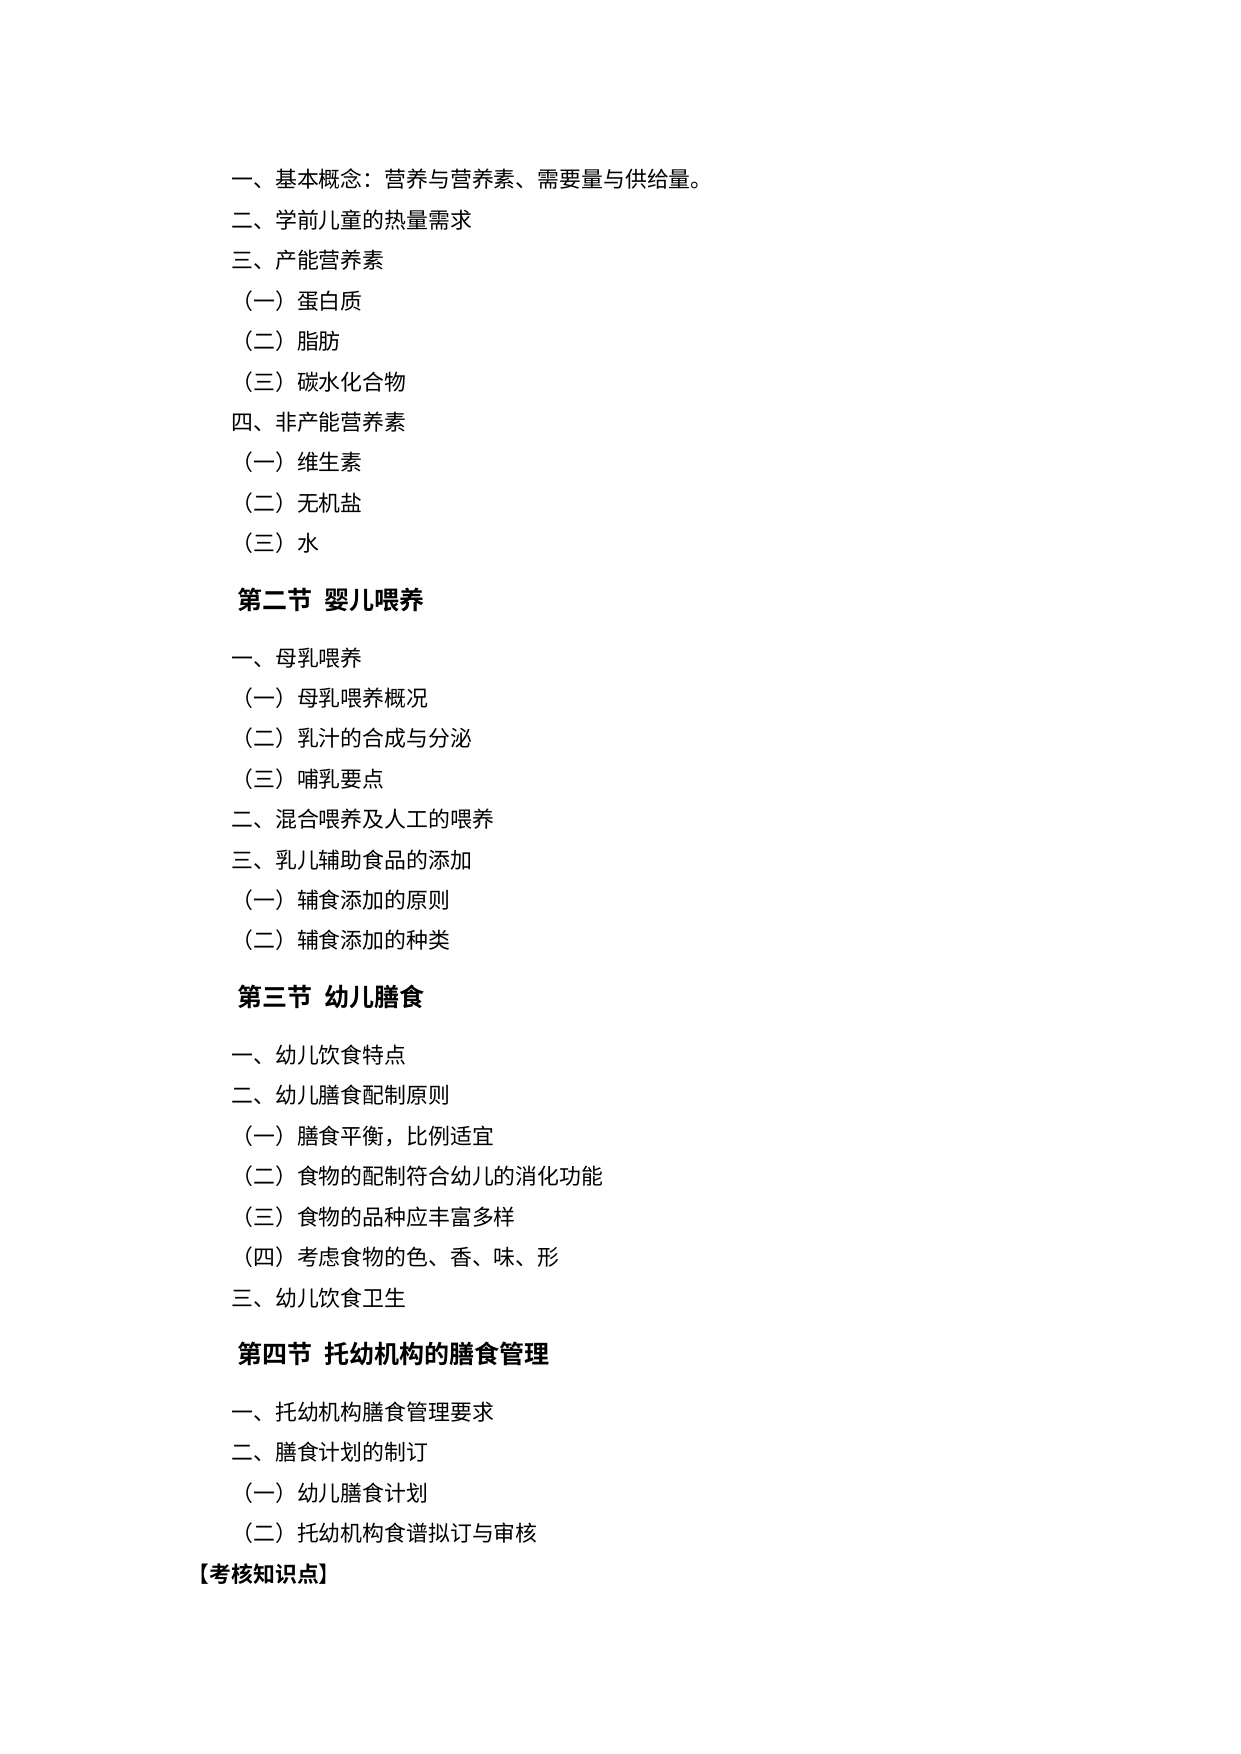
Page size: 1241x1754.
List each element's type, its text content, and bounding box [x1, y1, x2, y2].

text 一、托幼机构膳食管理要求 [187, 1394, 1053, 1427]
text 二、膳食计划的制订 [187, 1435, 1053, 1467]
text （一）膳食平衡，比例适宜 [187, 1118, 1053, 1151]
text 第三节 幼儿膳食 [187, 963, 1053, 1028]
text （三）碳水化合物 [187, 364, 1053, 397]
text （二）辅食添加的种类 [187, 923, 1053, 956]
text （一）维生素 [187, 445, 1053, 477]
text （一）母乳喂养概况 [187, 681, 1053, 713]
text （二）无机盐 [187, 485, 1053, 518]
text （二）食物的配制符合幼儿的消化功能 [187, 1159, 1053, 1191]
text （二）托幼机构食谱拟订与审核 [187, 1516, 1053, 1548]
text （三）哺乳要点 [187, 761, 1053, 794]
text （三）水 [187, 526, 1053, 558]
text 三、产能营养素 [187, 243, 1053, 275]
text （一）蛋白质 [187, 283, 1053, 316]
text （三）食物的品种应丰富多样 [187, 1199, 1053, 1232]
text 【考核知识点】 [187, 1556, 1053, 1589]
text 一、母乳喂养 [187, 640, 1053, 673]
text 第二节 婴儿喂养 [187, 566, 1053, 631]
text 四、非产能营养素 [187, 404, 1053, 437]
text （二）乳汁的合成与分泌 [187, 721, 1053, 753]
text （一）幼儿膳食计划 [187, 1475, 1053, 1508]
text （四）考虑食物的色、香、味、形 [187, 1240, 1053, 1272]
text 二、学前儿童的热量需求 [187, 202, 1053, 235]
text 一、幼儿饮食特点 [187, 1038, 1053, 1070]
text 三、乳儿辅助食品的添加 [187, 842, 1053, 875]
text 三、幼儿饮食卫生 [187, 1280, 1053, 1313]
text （二）脂肪 [187, 324, 1053, 356]
text 二、幼儿膳食配制原则 [187, 1078, 1053, 1111]
text 一、基本概念：营养与营养素、需要量与供给量。 [187, 162, 1053, 194]
text （一）辅食添加的原则 [187, 883, 1053, 915]
text 第四节 托幼机构的膳食管理 [187, 1321, 1053, 1386]
text 二、混合喂养及人工的喂养 [187, 802, 1053, 834]
